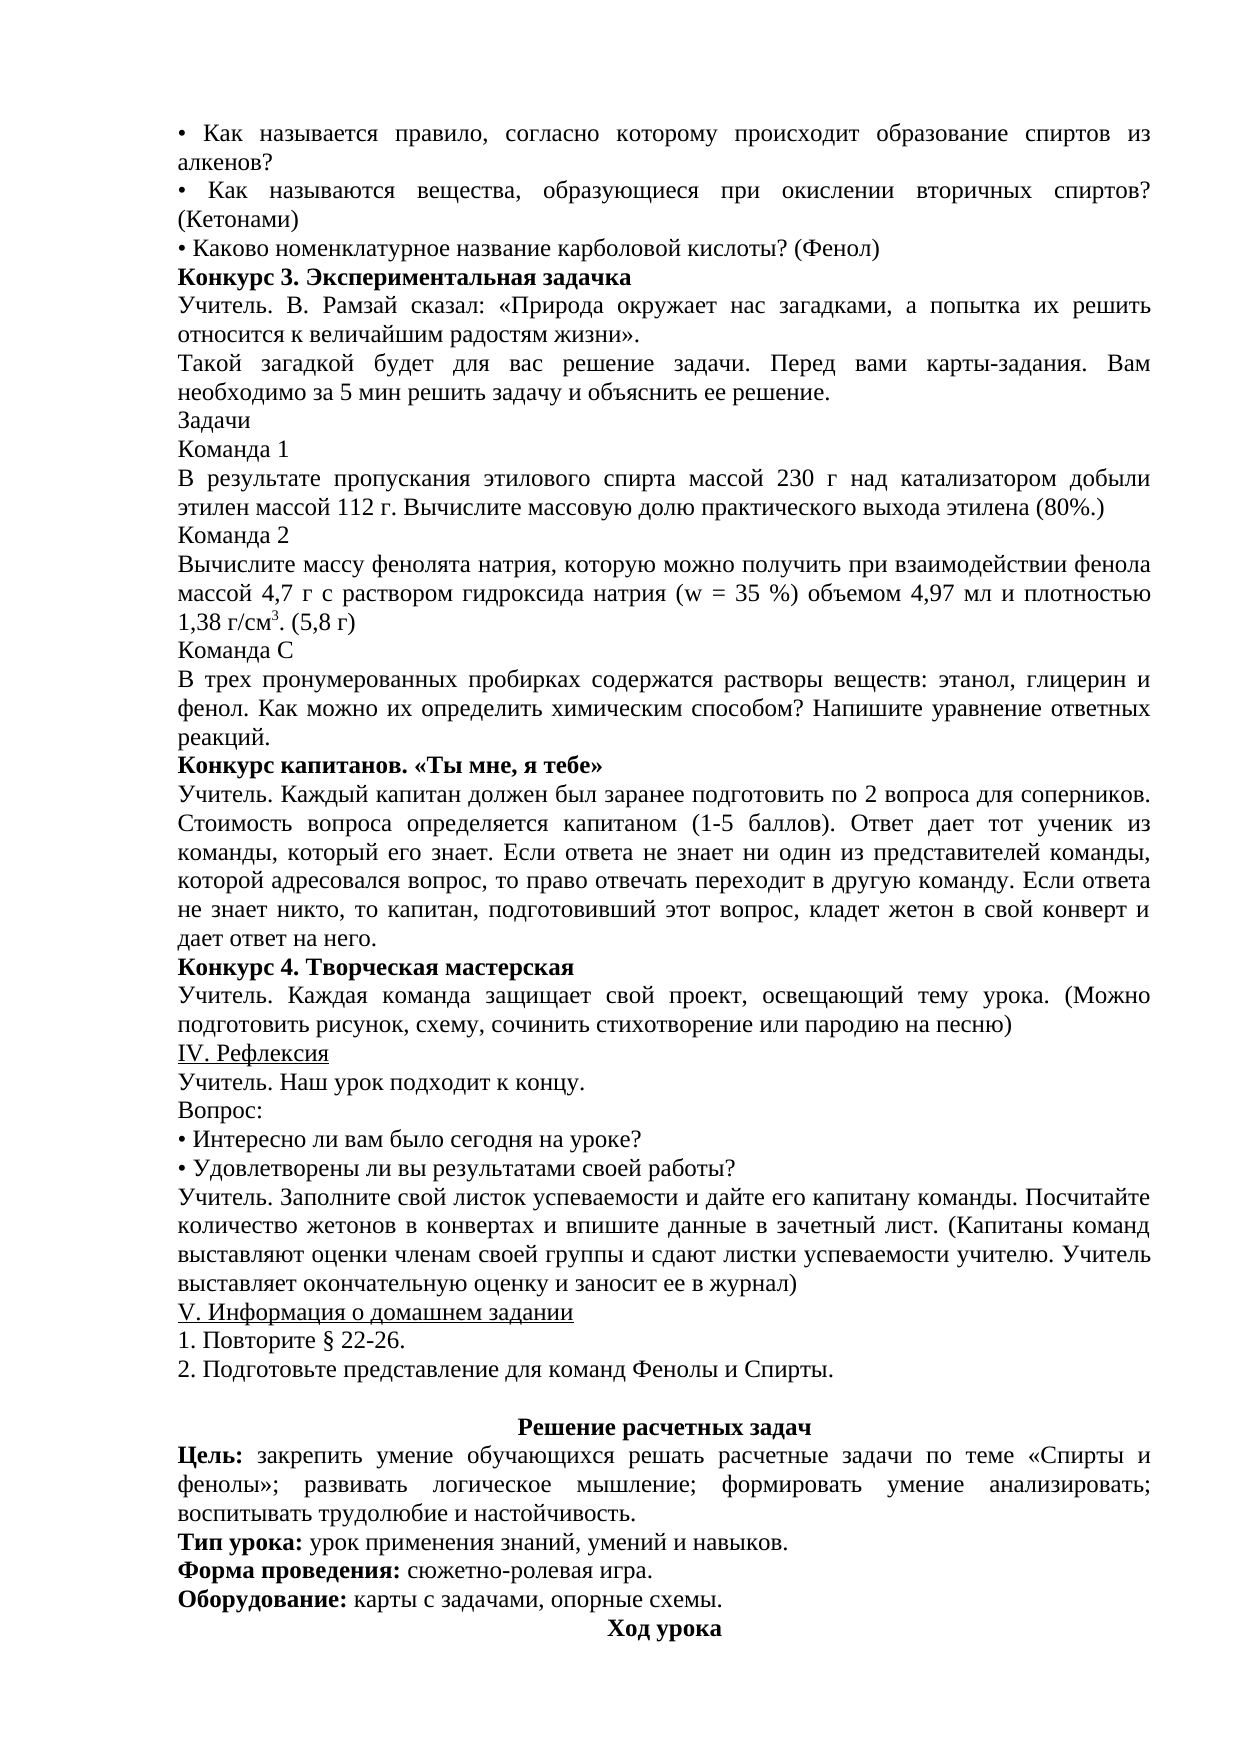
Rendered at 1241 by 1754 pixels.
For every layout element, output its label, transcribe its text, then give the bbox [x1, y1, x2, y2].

text Конкурс капитанов. «Ты мне, я тебе» [177, 751, 1152, 779]
text Команда 1 [177, 434, 1152, 463]
text V. Информация о домашнем задании [177, 1297, 1152, 1326]
text Вычислите массу фенолята натрия, которую можно получить при взаимодействии фенола массой 4,7 г с раствором гидроксида натрия (w = 35 %) объемом 4,97 мл и плотностью 1,38 г/см3. (5,8 г) [177, 549, 1152, 636]
text Конкурс 3. Экспериментальная задачка [177, 262, 1152, 291]
text Ход урока [177, 1613, 1152, 1642]
text Решение расчетных задач [177, 1412, 1152, 1441]
text Цель: закрепить умение обучающихся решать расчетные задачи по теме «Спирты и фенолы»; развивать логическое мышление; формировать умение анализировать; воспитывать трудолюбие и настойчивость. [177, 1441, 1152, 1527]
text Команда 2 [177, 521, 1152, 549]
text 2. Подготовьте представление для команд Фенолы и Спирты. [177, 1354, 1152, 1383]
text В трех пронумерованных пробирках содержатся растворы веществ: этанол, глицерин и фенол. Как можно их определить химическим способом? Напишите уравнение ответных реакций. [177, 664, 1152, 751]
text В результате пропускания этилового спирта массой 230 г над катализатором добыли этилен массой 112 г. Вычислите массовую долю практического выхода этилена (80%.) [177, 463, 1152, 521]
text Учитель. Каждая команда защищает свой проект, освещающий тему урока. (Можно подготовить рисунок, схему, сочинить стихотворение или пародию на песню) [177, 981, 1152, 1038]
text • Интересно ли вам было сегодня на уроке? [177, 1124, 1152, 1153]
text Учитель. Заполните свой листок успеваемости и дайте его капитану команды. Посчитайте количество жетонов в конвертах и впишите данные в зачетный лист. (Капитаны команд выставляют оценки членам своей группы и сдают листки успеваемости учителю. Учитель выставляет окончательную оценку и заносит ее в журнал) [177, 1182, 1152, 1297]
text Вопрос: [177, 1096, 1152, 1124]
text Команда С [177, 636, 1152, 664]
text • Как называется правило, согласно которому происходит образование спиртов из алкенов? [177, 118, 1152, 176]
text • Удовлетворены ли вы результатами своей работы? [177, 1153, 1152, 1182]
text 1. Повторите § 22-26. [177, 1326, 1152, 1354]
text Такой загадкой будет для вас решение задачи. Перед вами карты-задания. Вам необходимо за 5 мин решить задачу и объяснить ее решение. [177, 348, 1152, 406]
text • Как называются вещества, образующиеся при окислении вторичных спиртов? (Кетонами) [177, 176, 1152, 233]
text • Каково номенклатурное название карболовой кислоты? (Фенол) [177, 233, 1152, 262]
text Оборудование: карты с задачами, опорные схемы. [177, 1584, 1152, 1613]
text Учитель. Наш урок подходит к концу. [177, 1067, 1152, 1096]
text Задачи [177, 406, 1152, 434]
text Учитель. Каждый капитан должен был заранее подготовить по 2 вопроса для соперников. Стоимость вопроса определяется капитаном (1-5 баллов). Ответ дает тот ученик из команды, который его знает. Если ответа не знает ни один из представителей команды, которой адресовался вопрос, то право отвечать переходит в другую команду. Если ответа не знает никто, то капитан, подготовивший этот вопрос, кладет жетон в свой конверт и дает ответ на него. [177, 779, 1152, 952]
text Учитель. В. Рамзай сказал: «Природа окружает нас загадками, а попытка их решить относится к величайшим радостям жизни». [177, 291, 1152, 348]
text Конкурс 4. Творческая мастерская [177, 952, 1152, 981]
text IV. Рефлексия [177, 1038, 1152, 1067]
text Тип урока: урок применения знаний, умений и навыков. [177, 1527, 1152, 1556]
text Форма проведения: сюжетно-ролевая игра. [177, 1556, 1152, 1584]
